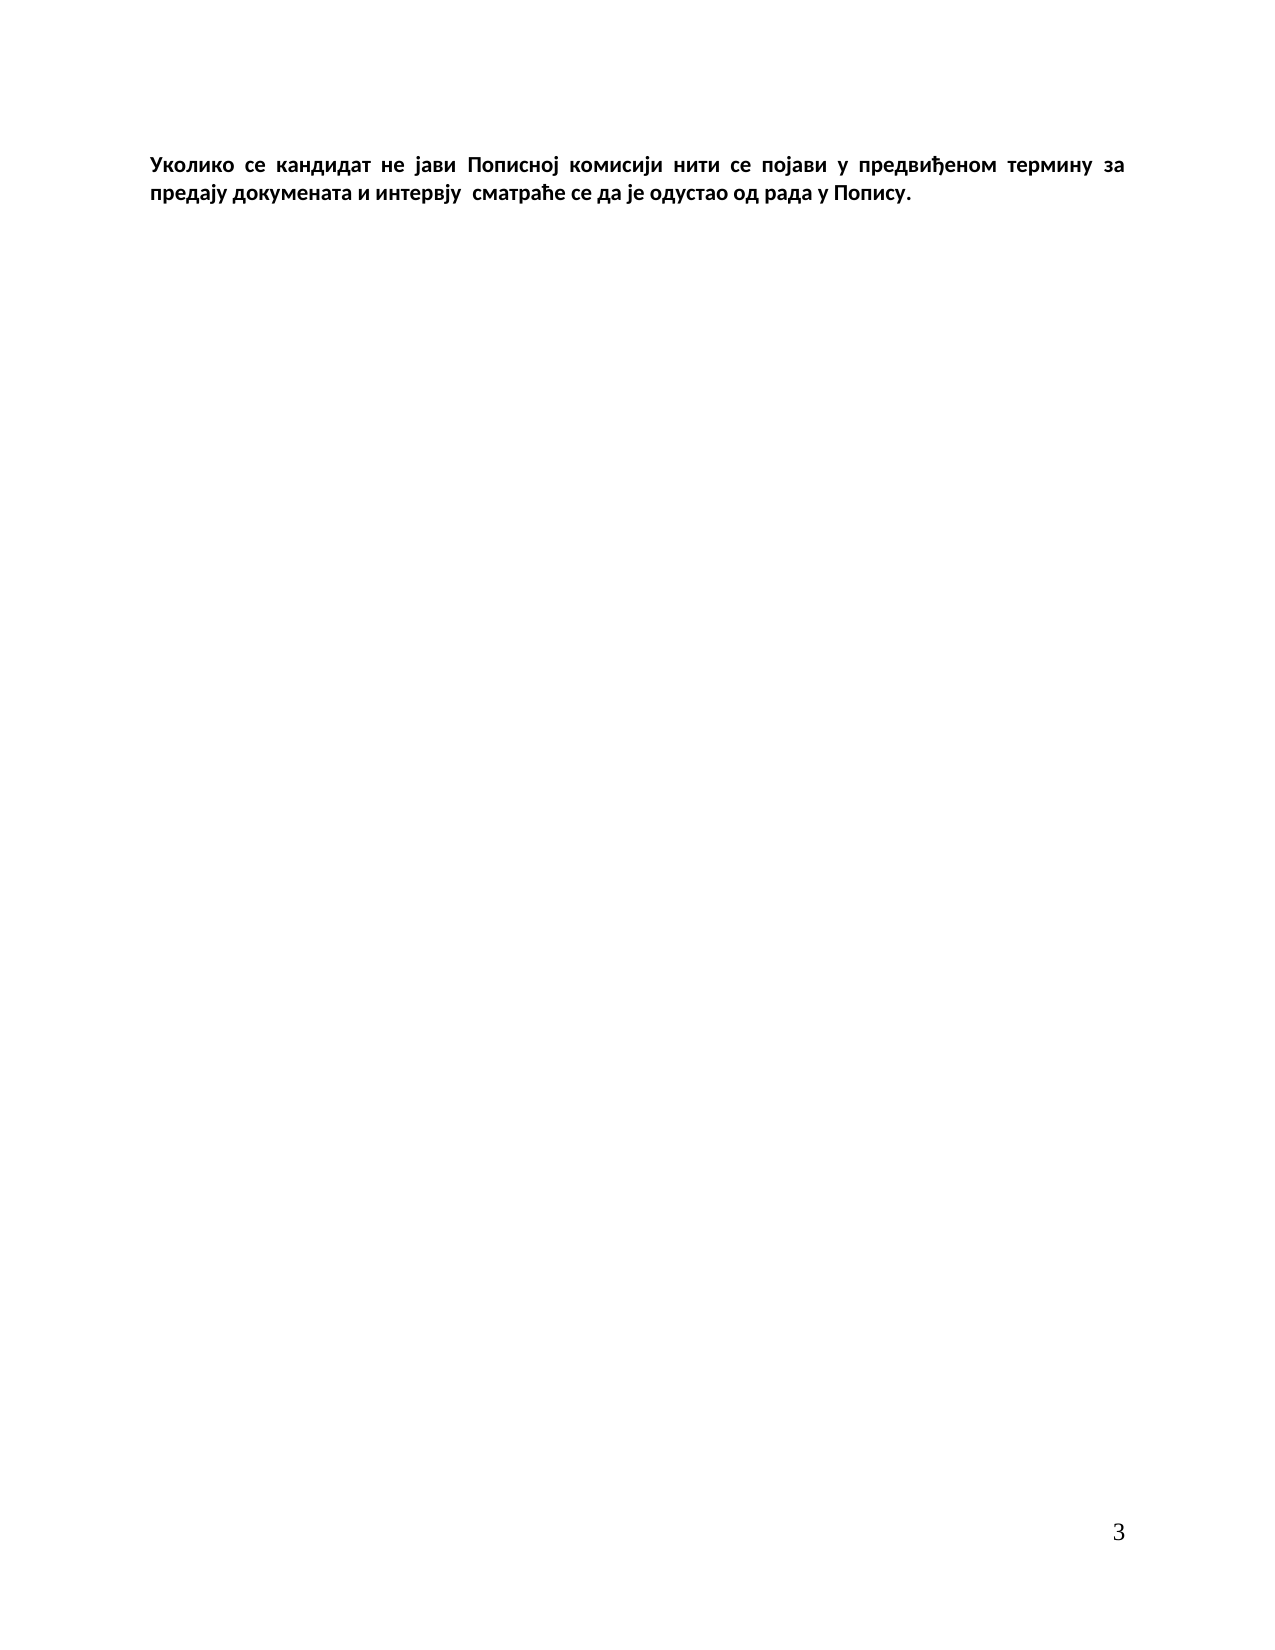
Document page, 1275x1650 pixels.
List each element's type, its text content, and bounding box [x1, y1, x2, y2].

text Уколико се кандидат не јави Пописној комисији нити се појави у предвиђеном термину за предају докумената и интервју сматраће се да је одустао од рада у Попису. [150, 150, 1125, 206]
